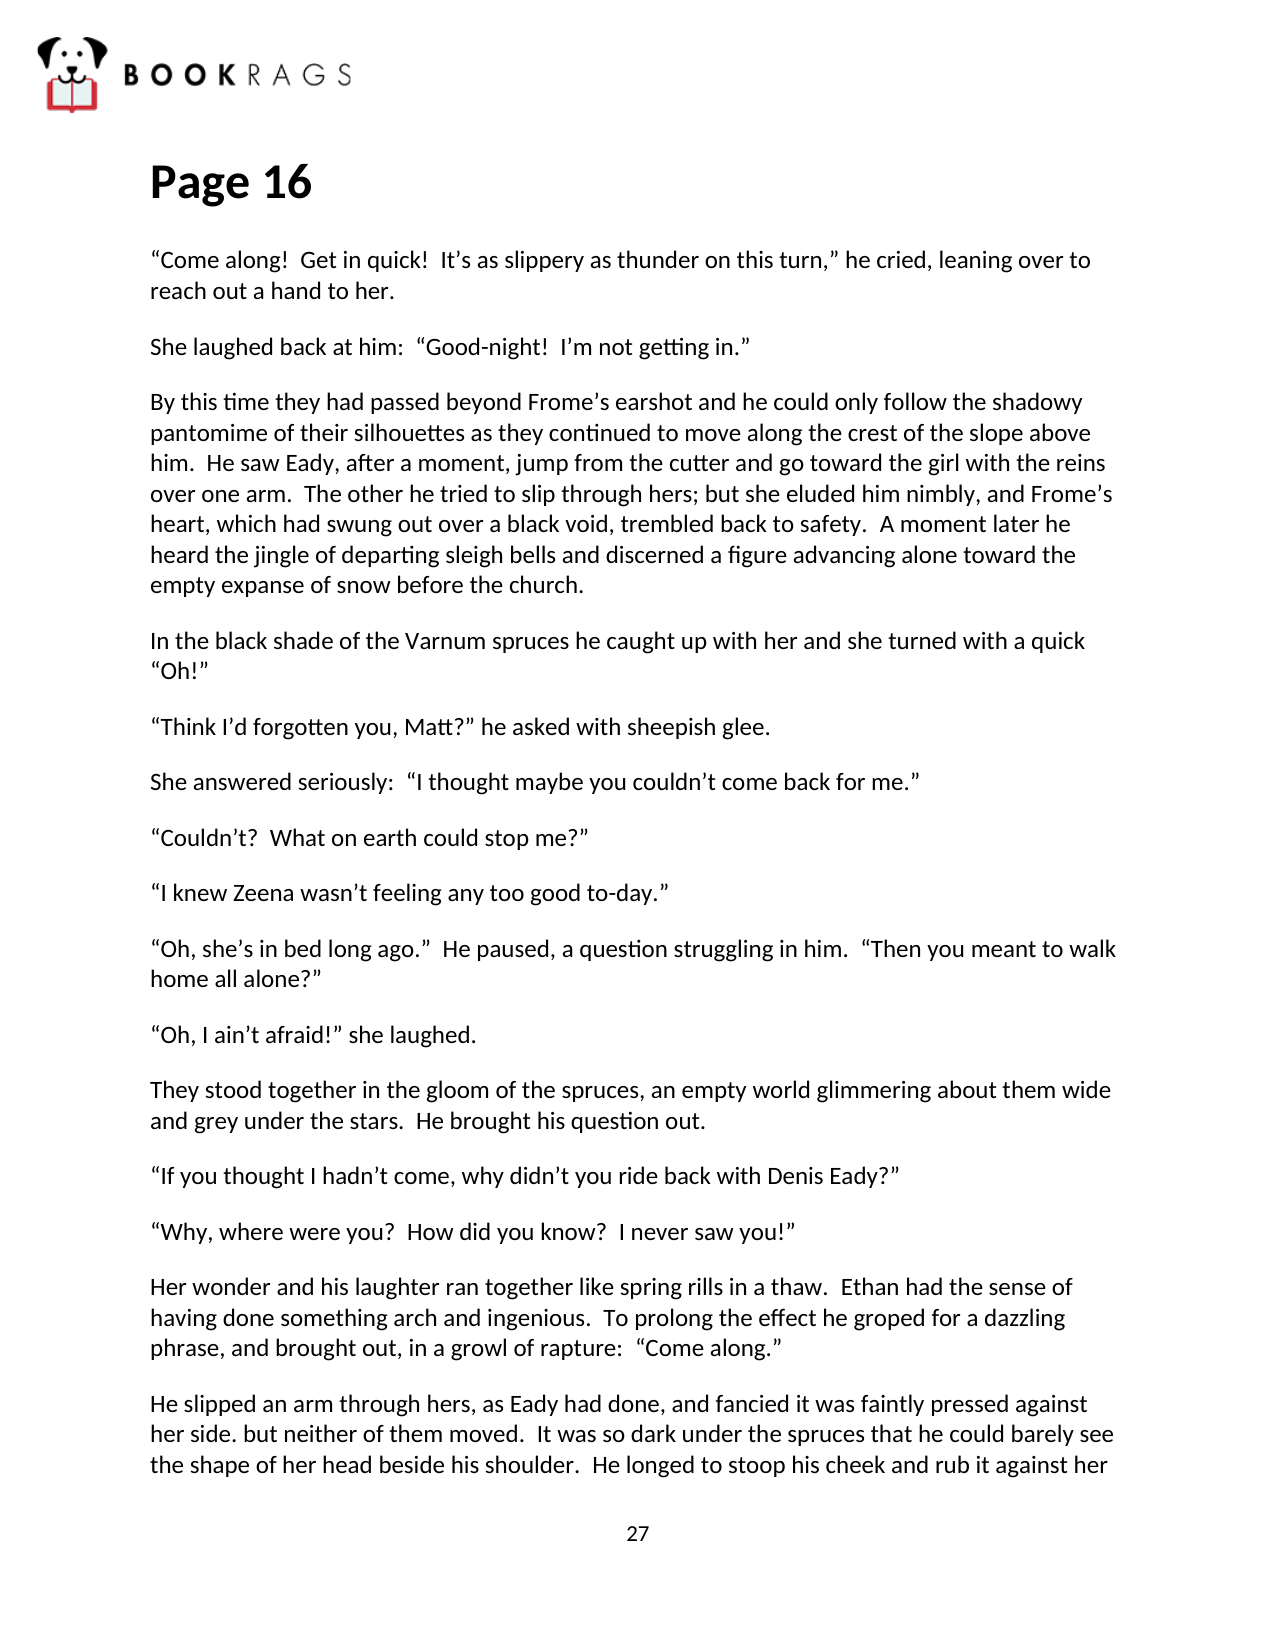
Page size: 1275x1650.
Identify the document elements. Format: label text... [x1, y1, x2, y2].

text “I knew Zeena wasn’t feeling any too good to-day.” [150, 877, 1125, 908]
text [150, 1388, 1125, 1480]
text “If you thought I hadn’t come, why didn’t you ride back with Denis Eady?” [150, 1161, 1125, 1191]
text “Oh, she’s in bed long ago.” He paused, a question struggling in him. “Then you meant to walk home all alone?” [150, 933, 1125, 994]
text She answered seriously: “I thought maybe you couldn’t come back for me.” [150, 766, 1125, 797]
text “Think I’d forgotten you, Matt?” he asked with sheepish glee. [150, 711, 1125, 741]
text “Oh, I ain’t afraid!” she laughed. [150, 1019, 1125, 1049]
text Page 16 [150, 150, 1125, 211]
text “Couldn’t? What on earth could stop me?” [150, 822, 1125, 852]
text “Come along! Get in quick! It’s as slippery as thunder on this turn,” he cried, leaning over to reach out a hand to her. [150, 244, 1125, 306]
text She laughed back at him: “Good-night! I’m not getting in.” [150, 331, 1125, 361]
picture [37, 37, 351, 113]
text They stood together in the gloom of the spruces, an empty world glimmering about them wide and grey under the stars. He brought his question out. [150, 1074, 1125, 1136]
text By this time they had passed beyond Frome’s earshot and he could only follow the shadowy pantomime of their silhouettes as they continued to move along the crest of the slope above him. He saw Eady, after a moment, jump from the cutter and go toward the girl with the reins over one arm. The other he tried to slip through hers; but she eluded him nimbly, and Frome’s heart, which had swung out over a black void, trembled back to safety. A moment later he heard the jingle of departing sleigh bells and discerned a figure advancing alone toward the empty expanse of snow before the church. [150, 386, 1125, 600]
text Her wonder and his laughter ran together like spring rills in a thaw. Ethan had the sense of having done something arch and ingenious. To prolong the effect he groped for a dazzling phrase, and brought out, in a growl of rapture: “Come along.” [150, 1272, 1125, 1363]
text “Why, where were you? How did you know? I never saw you!” [150, 1216, 1125, 1247]
text In the black shade of the Varnum spruces he caught up with her and she turned with a quick “Oh!” [150, 625, 1125, 686]
